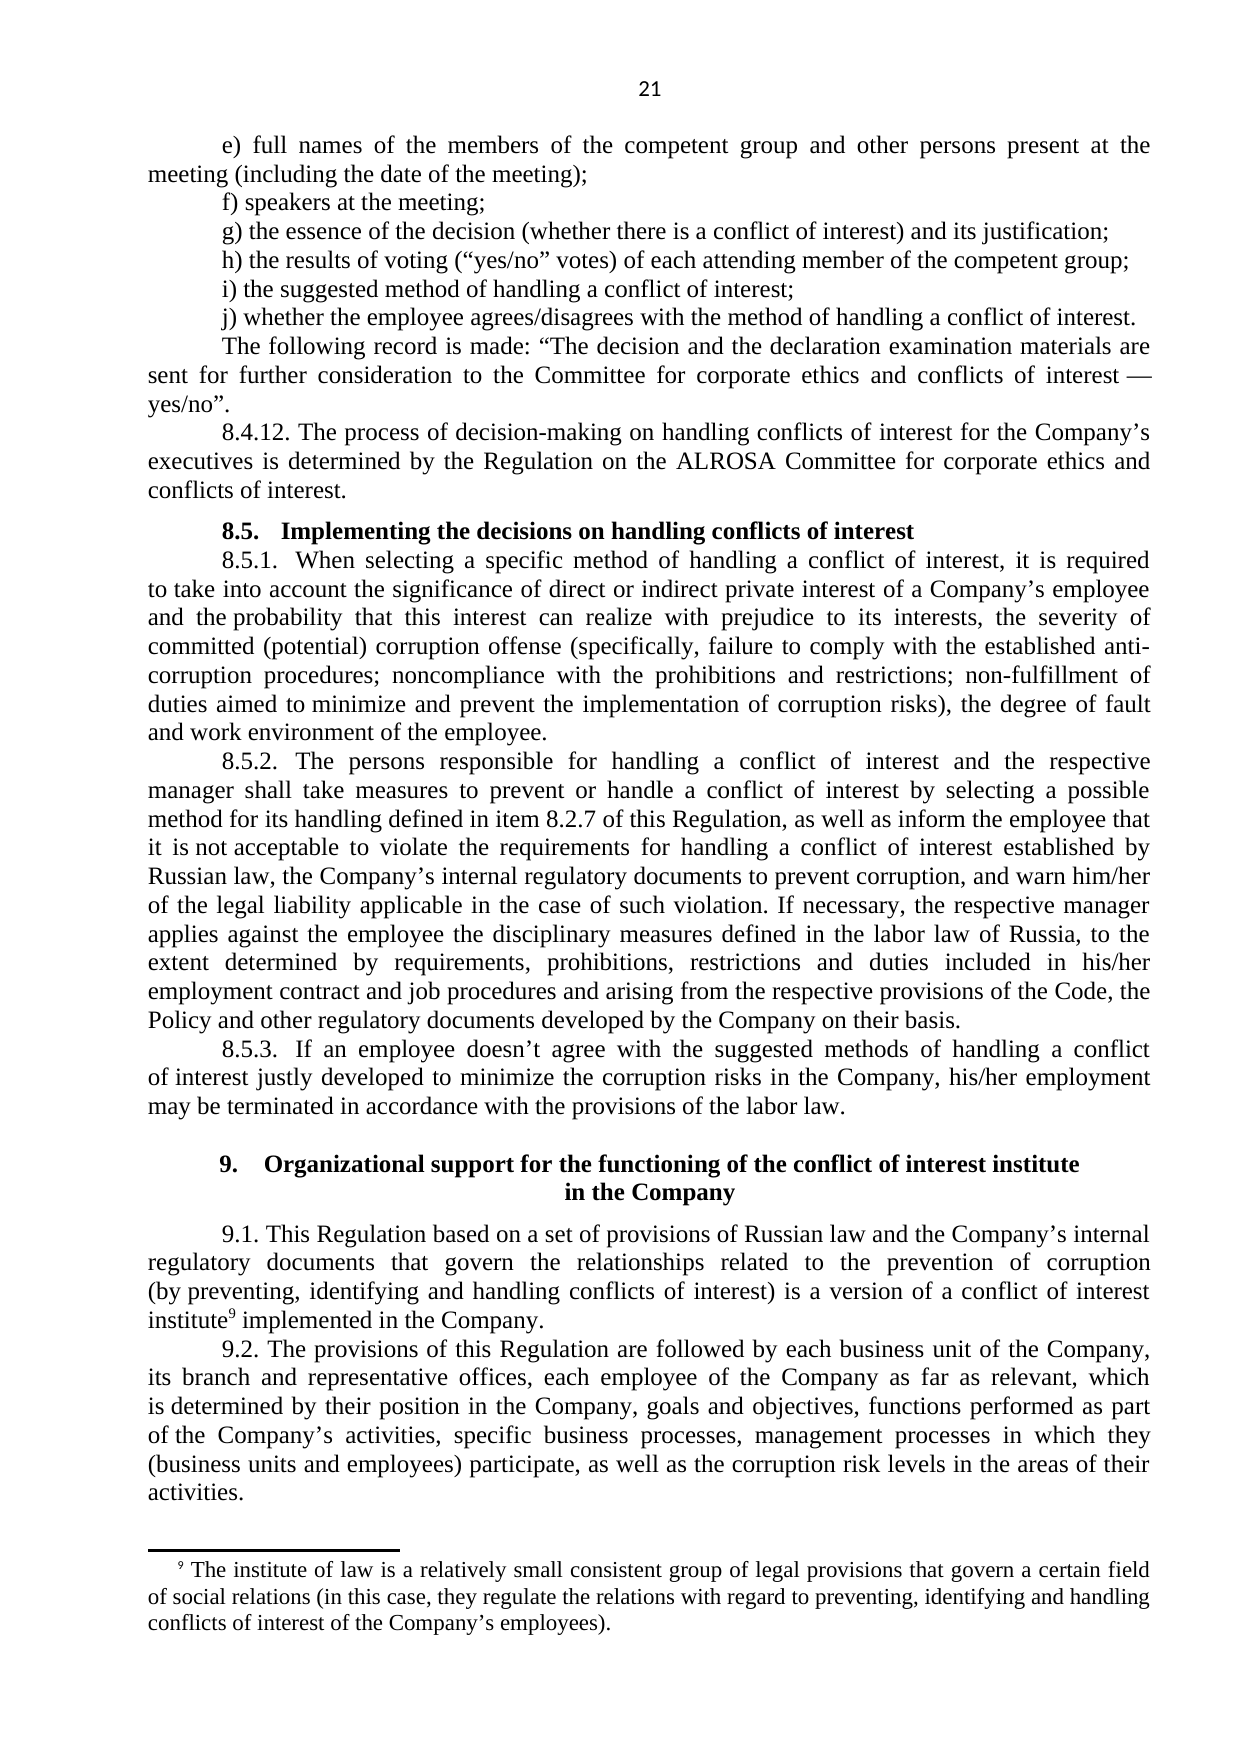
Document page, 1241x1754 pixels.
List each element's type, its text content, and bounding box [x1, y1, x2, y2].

text i) the suggested method of handling a conflict of interest; [148, 274, 1152, 302]
text f) speakers at the meeting; [148, 187, 1152, 216]
text 9. Organizational support for the functioning of the conflict of interest institute in the Company [148, 1149, 1152, 1206]
text 8.5.2. The persons responsible for handling a conflict of interest and the respective manager shall take measures to prevent or handle a conflict of interest by selecting a possible method for its handling defined in item 8.2.7 of this Regulation, as well as inform the employee that it is not acceptable to violate the requirements for handling a conflict of interest established by Russian law, the Company’s internal regulatory documents to prevent corruption, and warn him/her of the legal liability applicable in the case of such violation. If necessary, the respective manager applies against the employee the disciplinary measures defined in the labor law of Russia, to the extent determined by requirements, prohibitions, restrictions and duties included in his/her employment contract and job procedures and arising from the respective provisions of the Code, the Policy and other regulatory documents developed by the Company on their basis. [148, 746, 1152, 1034]
text The following record is made: “The decision and the declaration examination materials are sent for further consideration to the Committee for corporate ethics and conflicts of interest — yes/no”. [148, 331, 1152, 417]
text e) full names of the members of the competent group and other persons present at the meeting (including the date of the meeting); [148, 130, 1152, 187]
text 8.5.1. When selecting a specific method of handling a conflict of interest, it is required to take into account the significance of direct or indirect private interest of a Company’s employee and the probability that this interest can realize with prejudice to its interests, the severity of committed (potential) corruption offense (specifically, failure to comply with the established anti-corruption procedures; noncompliance with the prohibitions and restrictions; non-fulfillment of duties aimed to minimize and prevent the implementation of corruption risks), the degree of fault and work environment of the employee. [148, 545, 1152, 746]
text 8.4.12. The process of decision-making on handling conflicts of interest for the Company’s executives is determined by the Regulation on the ALROSA Committee for corporate ethics and conflicts of interest. [148, 417, 1152, 504]
text 9.2. The provisions of this Regulation are followed by each business unit of the Company, its branch and representative offices, each employee of the Company as far as relevant, which is determined by their position in the Company, goals and objectives, functions performed as part of the Company’s activities, specific business processes, management processes in which they (business units and employees) participate, as well as the corruption risk levels in the areas of their activities. [148, 1334, 1152, 1506]
text h) the results of voting (“yes/no” votes) of each attending member of the competent group; [148, 245, 1152, 274]
text 8.5.3. If an employee doesn’t agree with the suggested methods of handling a conflict of interest justly developed to minimize the corruption risks in the Company, his/her employment may be terminated in accordance with the provisions of the labor law. [148, 1034, 1152, 1120]
text j) whether the employee agrees/disagrees with the method of handling a conflict of interest. [148, 302, 1152, 331]
text 8.5. Implementing the decisions on handling conflicts of interest [148, 516, 1152, 545]
text 9.1. This Regulation based on a set of provisions of Russian law and the Company’s internal regulatory documents that govern the relationships related to the prevention of corruption (by preventing, identifying and handling conflicts of interest) is a version of a conflict of interest institute implemented in the Company. [148, 1219, 1152, 1334]
text g) the essence of the decision (whether there is a conflict of interest) and its justification; [148, 216, 1152, 245]
